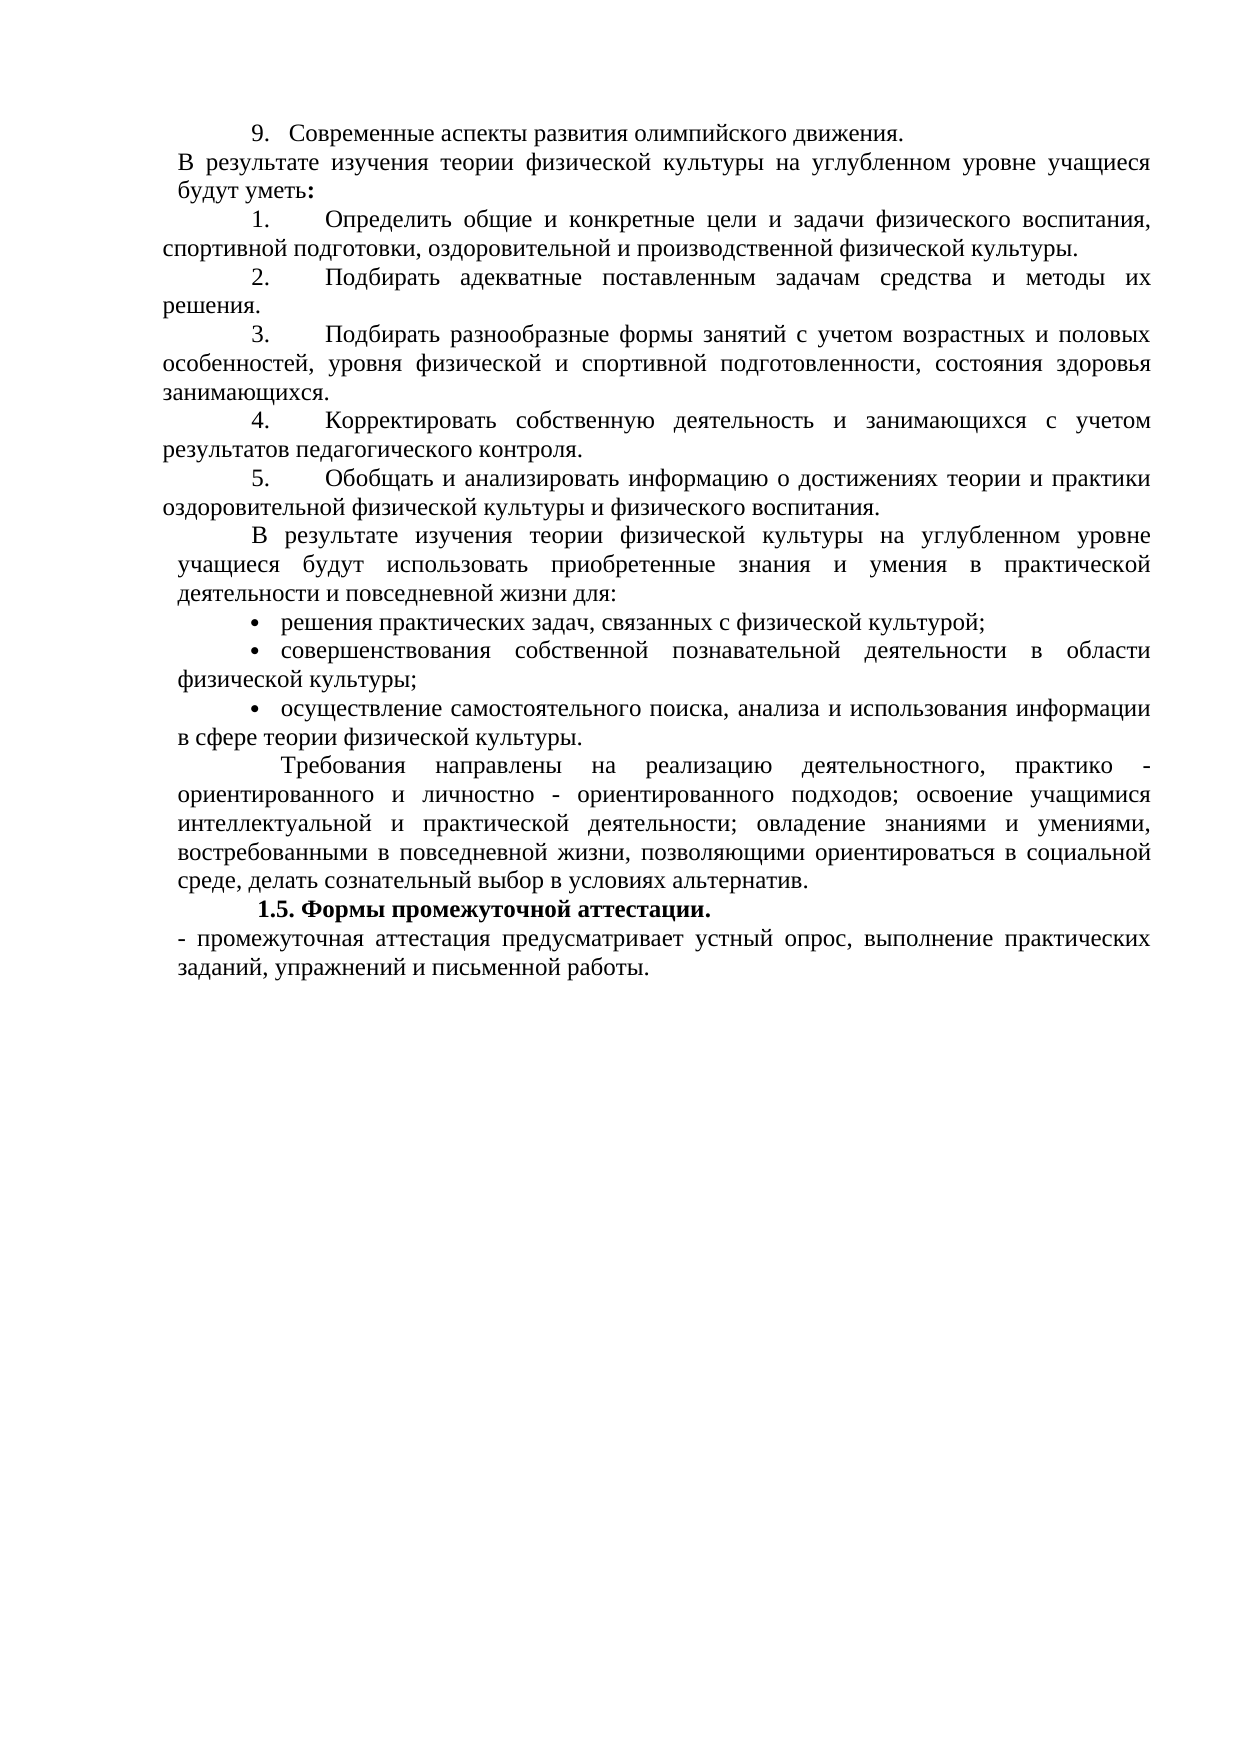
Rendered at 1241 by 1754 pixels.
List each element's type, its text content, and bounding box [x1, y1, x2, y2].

text - промежуточная аттестация предусматривает устный опрос, выполнение практических заданий, упражнений и письменной работы. [177, 923, 1152, 981]
list Определить общие и конкретные цели и задачи физического воспитания, спортивной подготовки, оздоровительной и производственной физической культуры. [162, 204, 1152, 262]
list Современные аспекты развития олимпийского движения. [251, 118, 1152, 147]
list совершенствования собственной познавательной деятельности в области физической культуры; [177, 636, 1152, 693]
list осуществление самостоятельного поиска, анализа и использования информации в сфере теории физической культуры. [177, 693, 1152, 751]
text 1.5. Формы промежуточной аттестации. [183, 894, 1152, 923]
list Подбирать адекватные поставленным задачам средства и методы их решения. [162, 262, 1152, 319]
text Требования направлены на реализацию деятельностного, практико -ориентированного и личностно - ориентированного подходов; освоение учащимися интеллектуальной и практической деятельности; овладение знаниями и умениями, востребованными в повседневной жизни, позволяющими ориентироваться в социальной среде, делать сознательный выбор в условиях альтернатив. [177, 751, 1152, 894]
list решения практических задач, связанных с физической культурой; [177, 607, 1152, 636]
list Обобщать и анализировать информацию о достижениях теории и практики оздоровительной физической культуры и физического воспитания. [162, 463, 1152, 521]
list Подбирать разнообразные формы занятий с учетом возрастных и половых особенностей, уровня физической и спортивной подготовленности, состояния здоровья занимающихся. [162, 319, 1152, 406]
list Корректировать собственную деятельность и занимающихся с учетом результатов педагогического контроля. [162, 406, 1152, 463]
text В результате изучения теории физической культуры на углубленном уровне учащиеся будут уметь: [177, 147, 1152, 204]
text В результате изучения теории физической культуры на углубленном уровне учащиеся будут использовать приобретенные знания и умения в практической деятельности и повседневной жизни для: [177, 521, 1152, 607]
